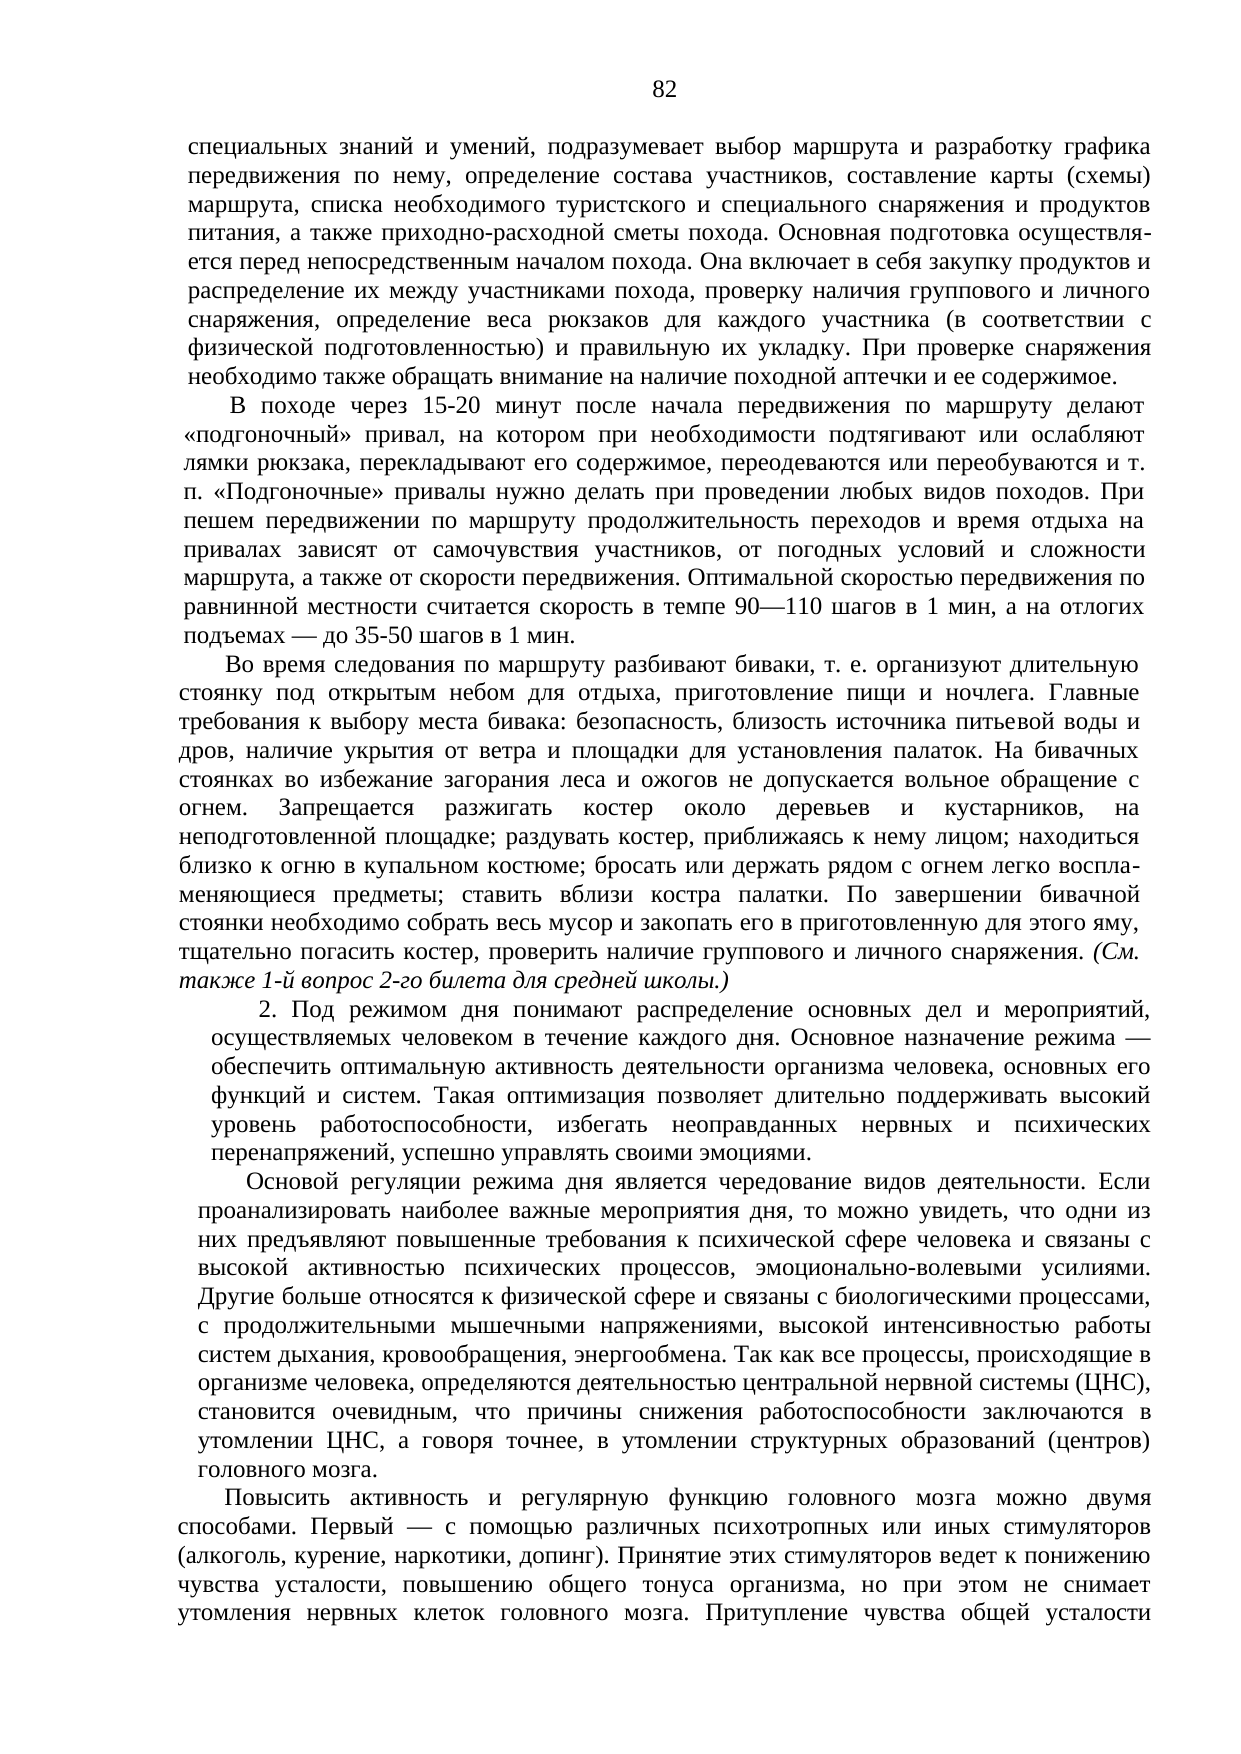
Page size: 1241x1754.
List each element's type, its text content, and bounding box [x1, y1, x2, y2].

text 2. Под режимом дня понимают распределение основных дел и мероприятий, осуществляемых человеком в течение каждого дня. Основное назначение режима — обеспечить оптимальную активность деятельности организма человека, основных его функций и систем. Такая оптимизация позволяет длительно поддерживать высокий уровень работоспособности, избегать неоправданных нервных и психических перенапряжений, успешно управлять своими эмоциями. [211, 994, 1152, 1166]
text В походе через 15-20 минут после начала передвижения по маршруту делают «подгоночный» привал, на котором при необходимости подтягивают или ослабляют лямки рюкзака, перекладывают его содержимое, переодеваются или переобуваются и т. п. «Подгоночные» привалы нужно делать при проведении любых видов походов. При пешем передвижении по маршруту продолжительность переходов и время отдыха на привалах зависят от самочувствия участников, от погодных условий и сложности маршрута, а также от скорости передвижения. Оптимальной скоростью передвижения по равнинной местности считается скорость в темпе 90—110 шагов в 1 мин, а на отлогих подъемах — до 35-50 шагов в 1 мин. [183, 390, 1145, 649]
text Основой регуляции режима дня является чередование видов деятельности. Если проанализировать наиболее важные мероприятия дня, то можно увидеть, что одни из них предъявляют повышенные требования к психической сфере человека и связаны с высокой активностью психических процессов, эмоционально-волевыми усилиями. Другие больше относятся к физической сфере и связаны с биологическими процессами, с продолжительными мышечными напряжениями, высокой интенсивностью работы систем дыхания, кровообращения, энергообмена. Так как все процессы, происходящие в организме человека, определяются деятельностью центральной нервной системы (ЦНС), становится очевидным, что причины снижения работоспособности заключаются в утомлении ЦНС, а говоря точнее, в утомлении структурных образований (центров) головного мозга. [198, 1166, 1152, 1482]
text Во время следования по маршруту разбивают биваки, т. е. организуют длительную стоянку под открытым небом для отдыха, приготовление пищи и ночлега. Главные требования к выбору места бивака: безопасность, близость источника питьевой воды и дров, наличие укрытия от ветра и площадки для установления палаток. На бивачных стоянках во избежание загорания леса и ожогов не допускается вольное обращение с огнем. Запрещается разжигать костер около деревьев и кустарников, на неподготовленной площадке; раздувать костер, приближаясь к нему лицом; находиться близко к огню в купальном костюме; бросать или держать рядом с огнем легко воспламеняющиеся предметы; ставить вблизи костра палатки. По завершении бивачной стоянки необходимо собрать весь мусор и закопать его в приготовленную для этого яму, тщательно погасить костер, проверить наличие группового и личного снаряжения. (См. также 1-й вопрос 2-го билета для средней школы.) [179, 649, 1140, 994]
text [177, 1482, 1152, 1626]
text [188, 131, 1152, 390]
